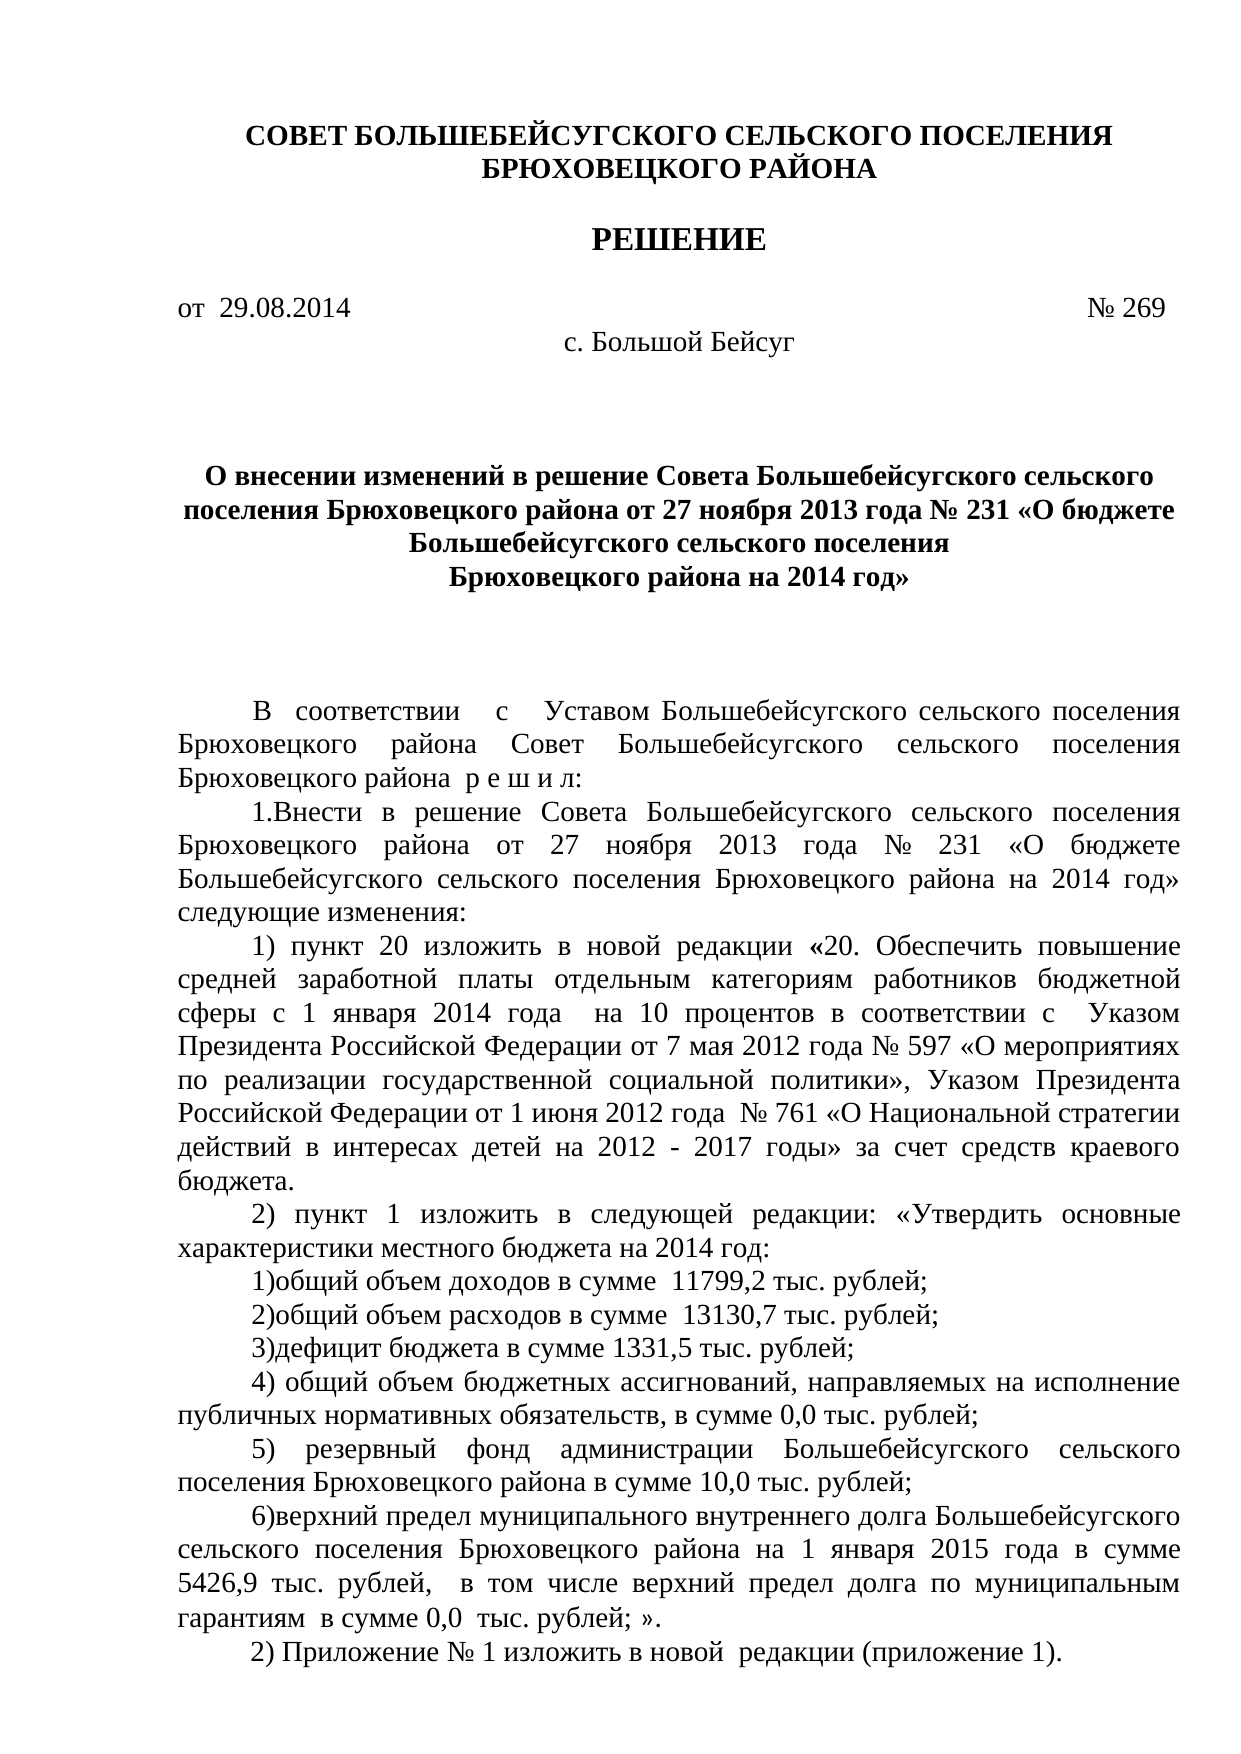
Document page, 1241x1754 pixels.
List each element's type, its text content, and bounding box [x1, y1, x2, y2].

text РЕШЕНИЕ [177, 219, 1181, 257]
text СОВЕТ БОЛЬШЕБЕЙСУГСКОГО СЕЛЬСКОГО ПОСЕЛЕНИЯ [177, 118, 1181, 152]
text 6)верхний предел муниципального внутреннего долга Большебейсугского сельского поселения Брюховецкого района на 1 января 2015 года в сумме 5426,9 тыс. рублей, в том числе верхний предел долга по муниципальным гарантиям в сумме 0,0 тыс. рублей; ». [177, 1498, 1181, 1634]
text 3)дефицит бюджета в сумме 1331,5 тыс. рублей; [177, 1330, 1181, 1364]
text О внесении изменений в решение Совета Большебейсугского сельского поселения Брюховецкого района от 27 ноября 2013 года № 231 «О бюджете Большебейсугского сельского поселения [177, 458, 1181, 559]
text 1)общий объем доходов в сумме 11799,2 тыс. рублей; [177, 1263, 1181, 1297]
text 5) резервный фонд администрации Большебейсугского сельского поселения Брюховецкого района в сумме 10,0 тыс. рублей; [177, 1431, 1181, 1498]
text 4) общий объем бюджетных ассигнований, направляемых на исполнение публичных нормативных обязательств, в сумме 0,0 тыс. рублей; [177, 1364, 1181, 1431]
text от 29.08.2014 № 269 [177, 291, 1181, 324]
text 2)общий объем расходов в сумме 13130,7 тыс. рублей; [177, 1297, 1181, 1330]
text 1.Внести в решение Совета Большебейсугского сельского поселения Брюховецкого района от 27 ноября 2013 года № 231 «О бюджете Большебейсугского сельского поселения Брюховецкого района на 2014 год» следующие изменения: [177, 794, 1181, 928]
title 1) пункт 20 изложить в новой редакции «20. Обеспечить повышение средней заработной платы отдельным категориям работников бюджетной сферы с 1 января 2014 года на 10 процентов в соответствии с Указом Президента Российской Федерации от 7 мая 2012 года № 597 «О мероприятиях по реализации государственной социальной политики», Указом Президента Российской Федерации от 1 июня 2012 года № 761 «О Национальной стратегии действий в интересах детей на 2012 - 2017 годы» за счет средств краевого бюджета. [177, 928, 1181, 1196]
text 2) Приложение № 1 изложить в новой редакции (приложение 1). [177, 1634, 1181, 1668]
text БРЮХОВЕЦКОГО РАЙОНА [177, 152, 1181, 185]
text 2) пункт 1 изложить в следующей редакции: «Утвердить основные характеристики местного бюджета на 2014 год: [177, 1196, 1181, 1263]
text Брюховецкого района на 2014 год» [177, 559, 1181, 592]
text с. Большой Бейсуг [177, 324, 1181, 358]
text В соответствии с Уставом Большебейсугского сельского поселения Брюховецкого района Совет Большебейсугского сельского поселения Брюховецкого района р е ш и л: [177, 693, 1181, 794]
